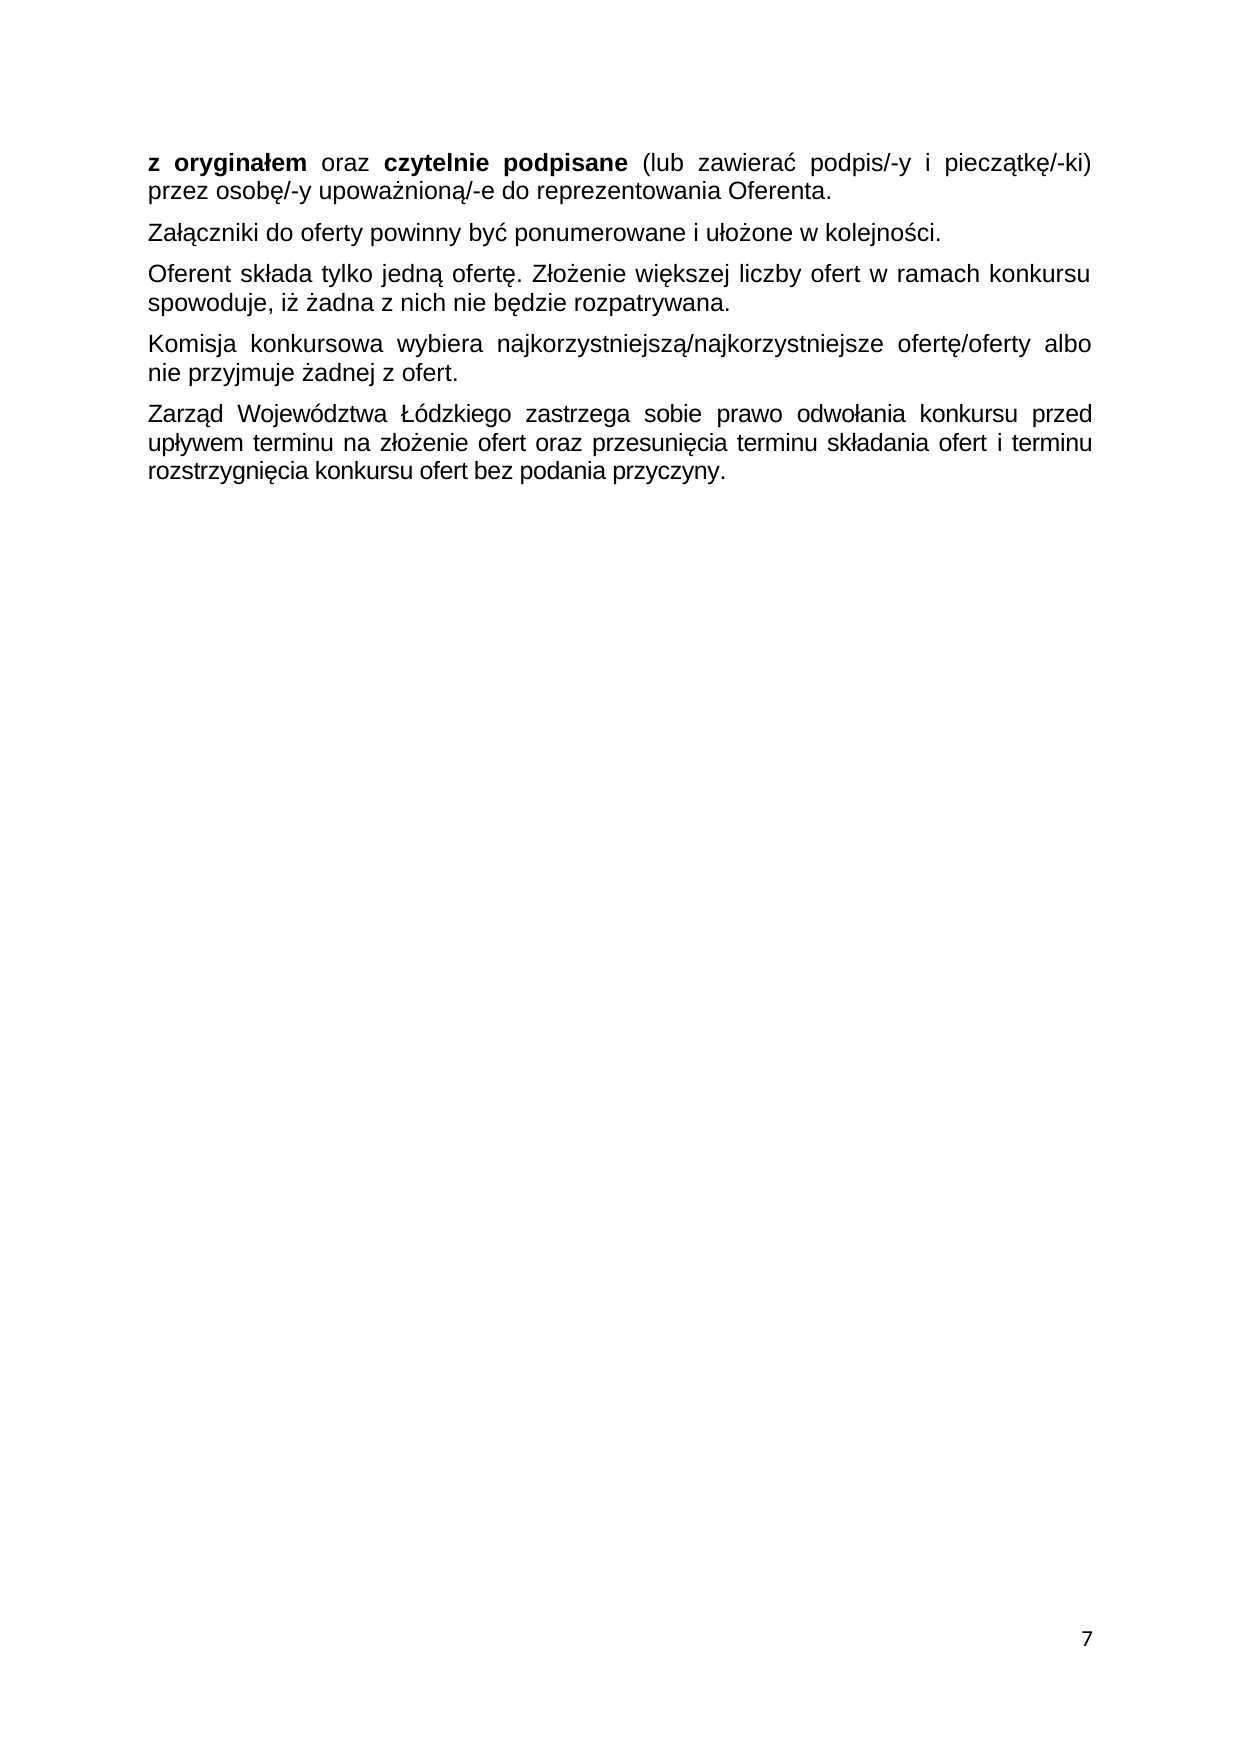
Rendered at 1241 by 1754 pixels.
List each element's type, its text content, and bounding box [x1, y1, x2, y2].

text Zarząd Województwa Łódzkiego zastrzega sobie prawo odwołania konkursu przed upływem terminu na złożenie ofert oraz przesunięcia terminu składania ofert i terminu rozstrzygnięcia konkursu ofert bez podania przyczyny. [148, 399, 1093, 485]
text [148, 148, 1093, 205]
text Załączniki do oferty powinny być ponumerowane i ułożone w kolejności. [148, 218, 1093, 246]
text Oferent składa tylko jedną ofertę. Złożenie większej liczby ofert w ramach konkursu spowoduje, iż żadna z nich nie będzie rozpatrywana. [148, 259, 1093, 316]
text Komisja konkursowa wybiera najkorzystniejszą/najkorzystniejsze ofertę/oferty albo nie przyjmuje żadnej z ofert. [148, 329, 1093, 386]
